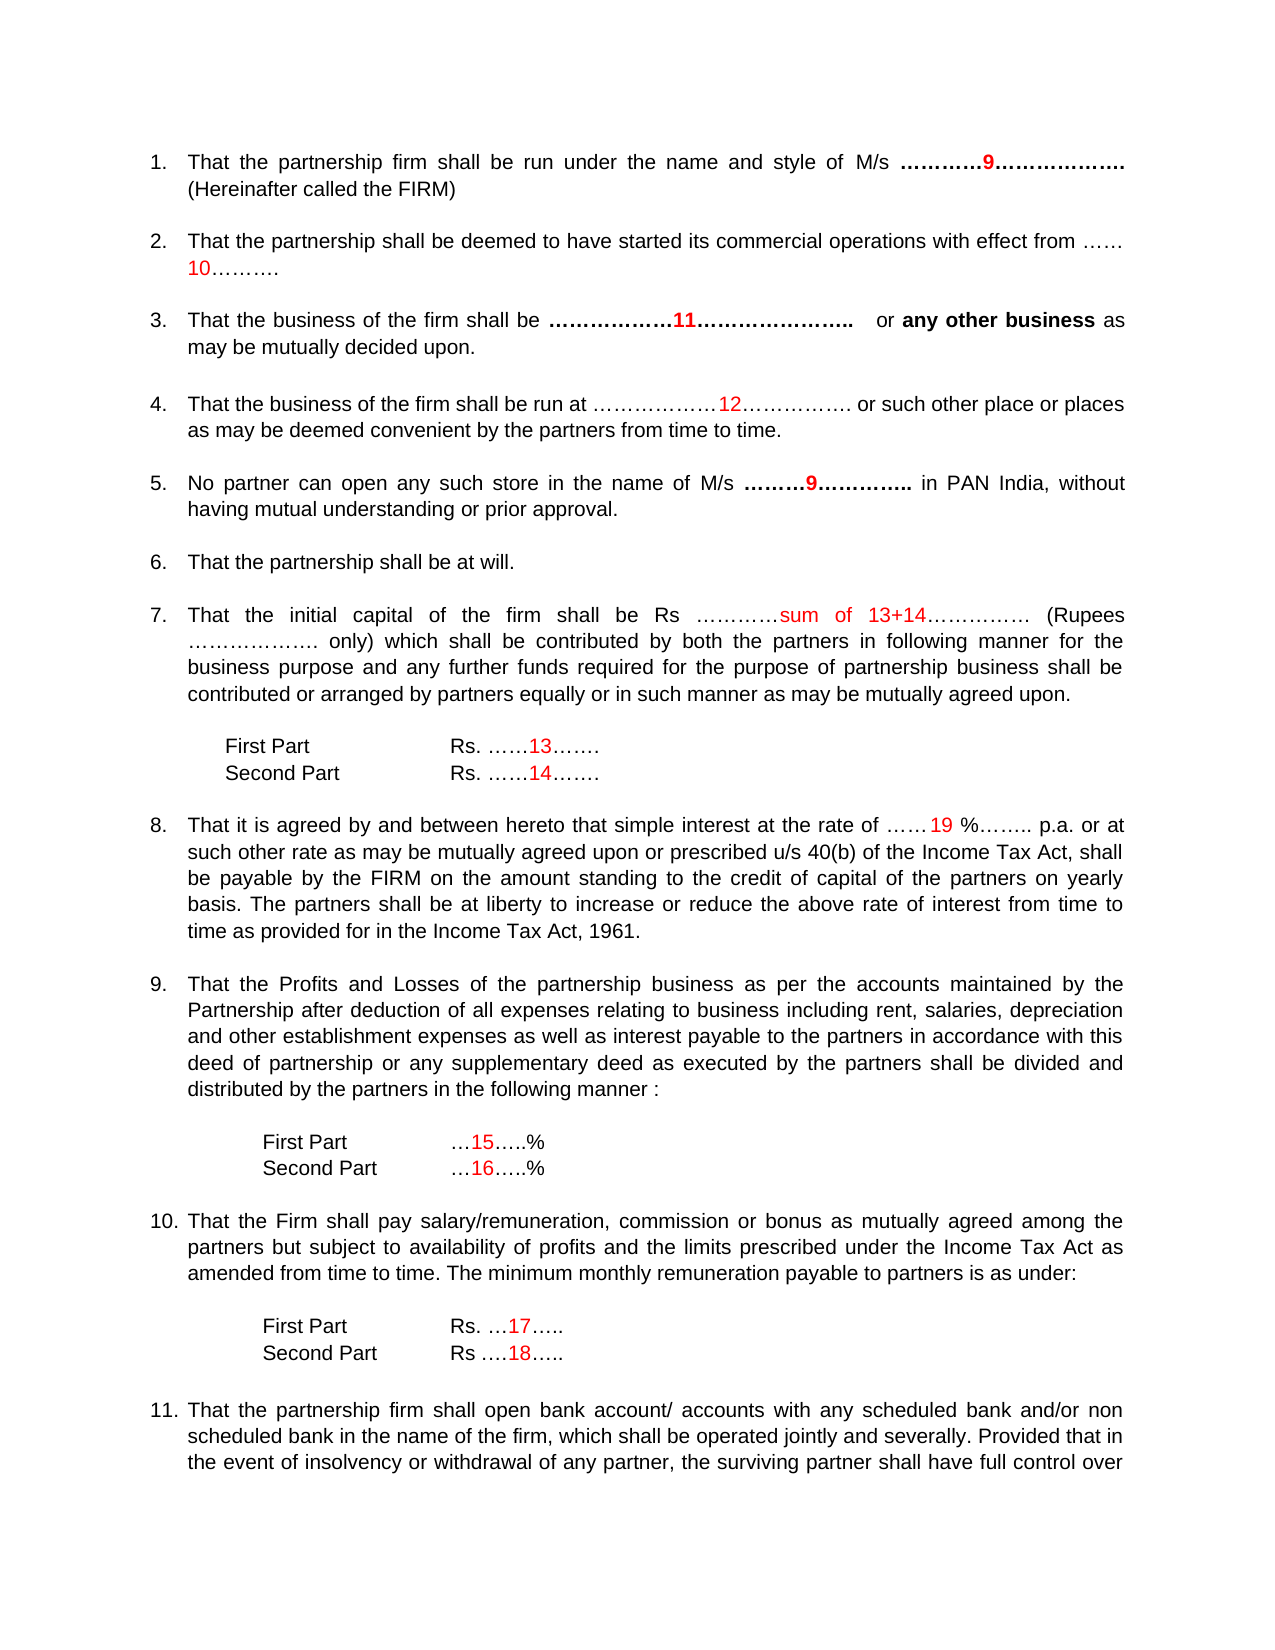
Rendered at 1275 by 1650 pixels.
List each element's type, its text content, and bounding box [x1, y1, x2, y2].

text First Part Rs. …17….. [262, 1314, 1125, 1338]
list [150, 1397, 1125, 1474]
text Second Part Rs. ……14……. [187, 761, 1125, 784]
list That the partnership shall be at will. [150, 550, 1125, 574]
list That the Profits and Losses of the partnership business as per the accounts maintained by the Partnership after deduction of all expenses relating to business including rent, salaries, depreciation and other establishment expenses as well as interest payable to the partners in accordance with this deed of partnership or any supplementary deed as executed by the partners shall be divided and distributed by the partners in the following manner : [150, 971, 1125, 1101]
list That the partnership firm shall be run under the name and style of M/s …………9………………. (Hereinafter called the FIRM) [150, 150, 1125, 200]
text Second Part Rs .…18….. [262, 1340, 1125, 1364]
list That the initial capital of the firm shall be Rs …………sum of 13+14…………… (Rupees ………………. only) which shall be contributed by both the partners in following manner for the business purpose and any further funds required for the purpose of partnership business shall be contributed or arranged by partners equally or in such manner as may be mutually agreed upon. [150, 602, 1125, 705]
list No partner can open any such store in the name of M/s ………9………….. in PAN India, without having mutual understanding or prior approval. [150, 471, 1125, 521]
text First Part …15…..% [262, 1129, 1125, 1153]
text Second Part …16…..% [262, 1156, 1125, 1180]
list That the business of the firm shall be run at ………………12……………. or such other place or places as may be deemed convenient by the partners from time to time. [150, 392, 1125, 442]
list That the partnership shall be deemed to have started its commercial operations with effect from ……10………. [150, 229, 1125, 279]
list That the business of the firm shall be ………………11………………….. or any other business as may be mutually decided upon. [150, 308, 1125, 358]
list That it is agreed by and between hereto that simple interest at the rate of ……19 %…….. p.a. or at such other rate as may be mutually agreed upon or prescribed u/s 40(b) of the Income Tax Act, shall be payable by the FIRM on the amount standing to the credit of capital of the partners on yearly basis. The partners shall be at liberty to increase or reduce the above rate of interest from time to time as provided for in the Income Tax Act, 1961. [150, 813, 1125, 943]
list That the Firm shall pay salary/remuneration, commission or bonus as mutually agreed among the partners but subject to availability of profits and the limits prescribed under the Income Tax Act as amended from time to time. The minimum monthly remuneration payable to partners is as under: [150, 1208, 1125, 1285]
text First Part Rs. ……13……. [150, 734, 1125, 758]
